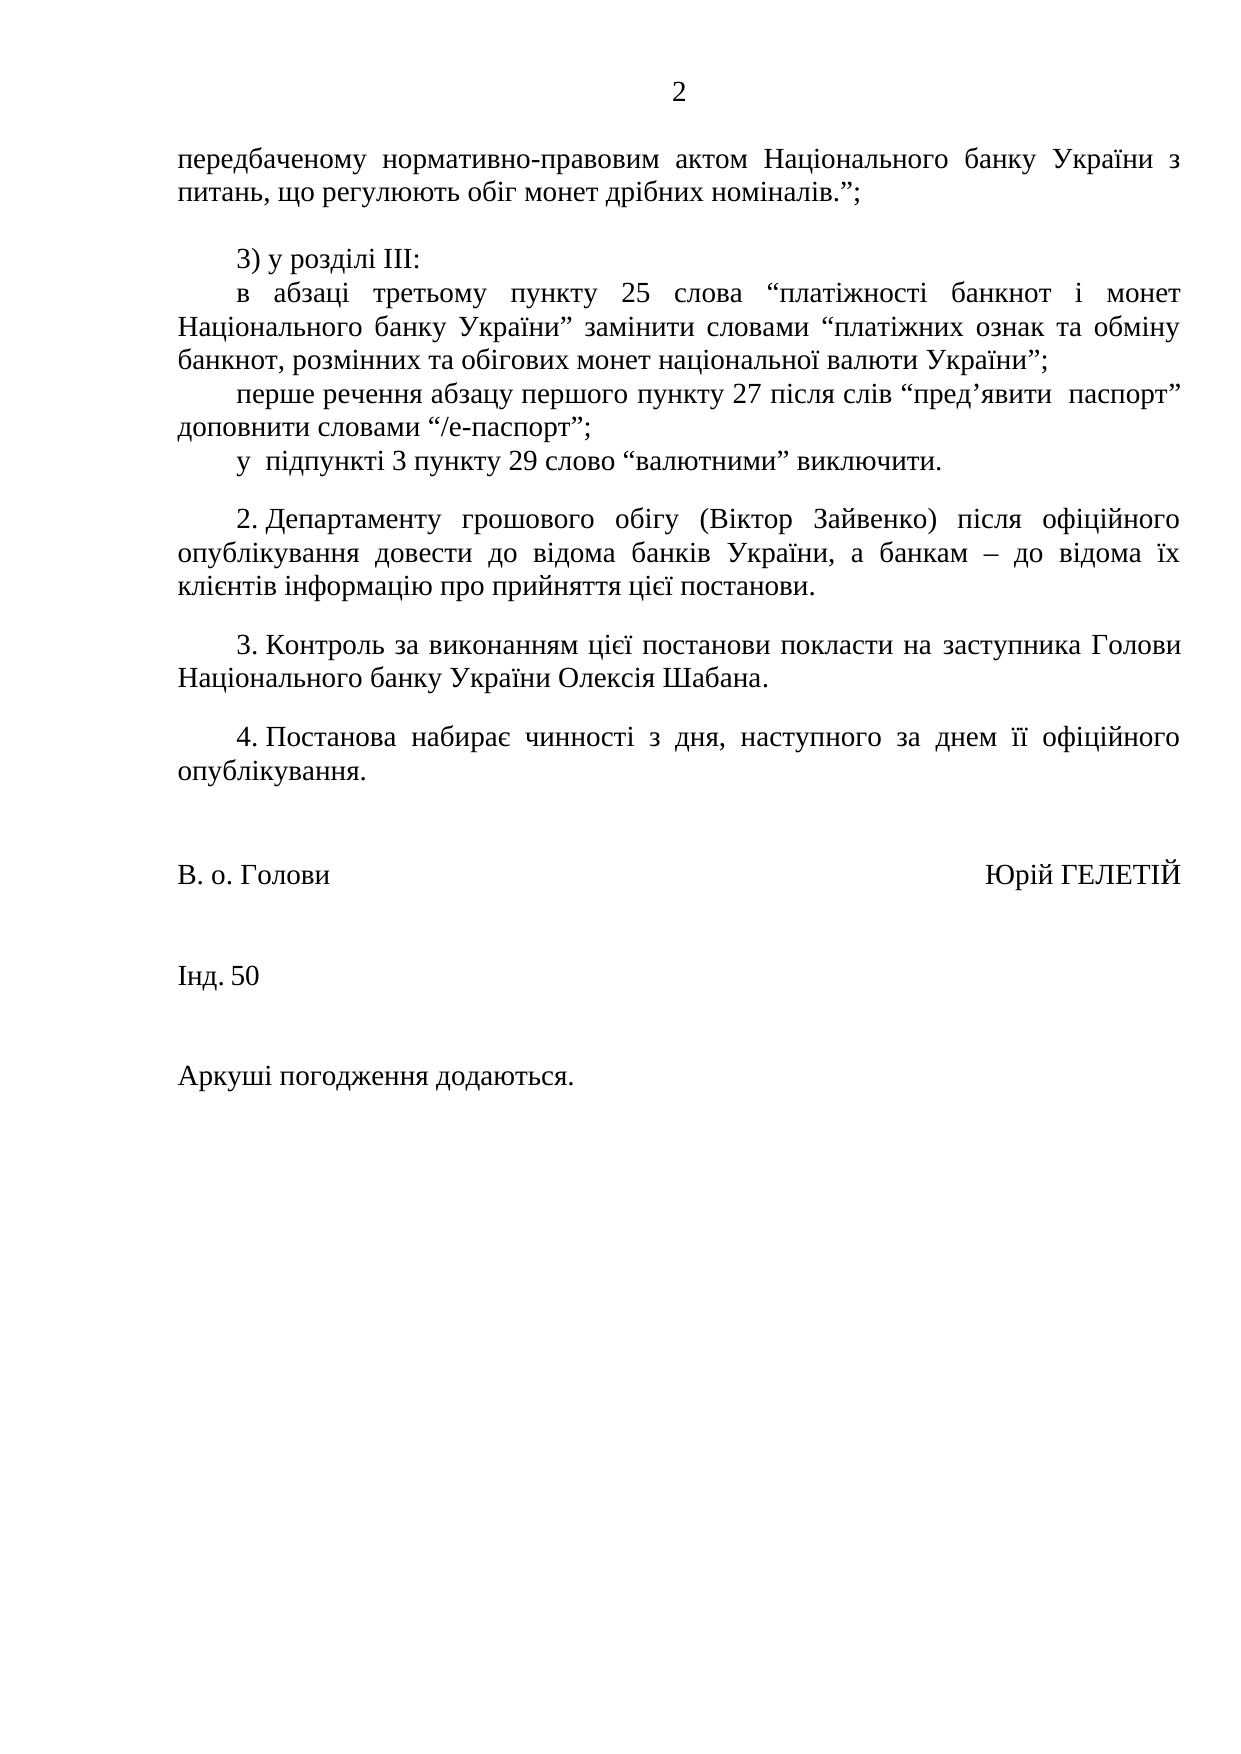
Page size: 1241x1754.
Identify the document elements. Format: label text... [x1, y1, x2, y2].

table_header Юрій ГЕЛЕТІЙ [750, 857, 1192, 891]
text 3) у розділі ІІІ: [177, 242, 1181, 275]
text 3. Контроль за виконанням цієї постанови покласти на заступника Голови Національного банку України Олексія Шабана. [177, 627, 1181, 694]
text Інд. 50 [177, 958, 1181, 991]
text Аркуші погодження додаються. [177, 1058, 1181, 1092]
table_header В. о. Голови [177, 857, 749, 891]
text у підпункті 3 пункту 29 слово “валютними” виключити. [177, 443, 1181, 476]
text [177, 141, 1181, 208]
text в абзаці третьому пункту 25 слова “платіжності банкнот і монет Національного банку України” замінити словами “платіжних ознак та обміну банкнот, розмінних та обігових монет національної валюти України”; [177, 275, 1181, 376]
text 4. Постанова набирає чинності з дня, наступного за днем її офіційного опублікування. [177, 719, 1181, 786]
text 2. Департаменту грошового обігу (Віктор Зайвенко) після офіційного опублікування довести до відома банків України, а банкам – до відома їх клієнтів інформацію про прийняття цієї постанови. [177, 501, 1181, 602]
text перше речення абзацу першого пункту 27 після слів “пред’явити паспорт” доповнити словами “/е-паспорт”; [177, 376, 1181, 443]
